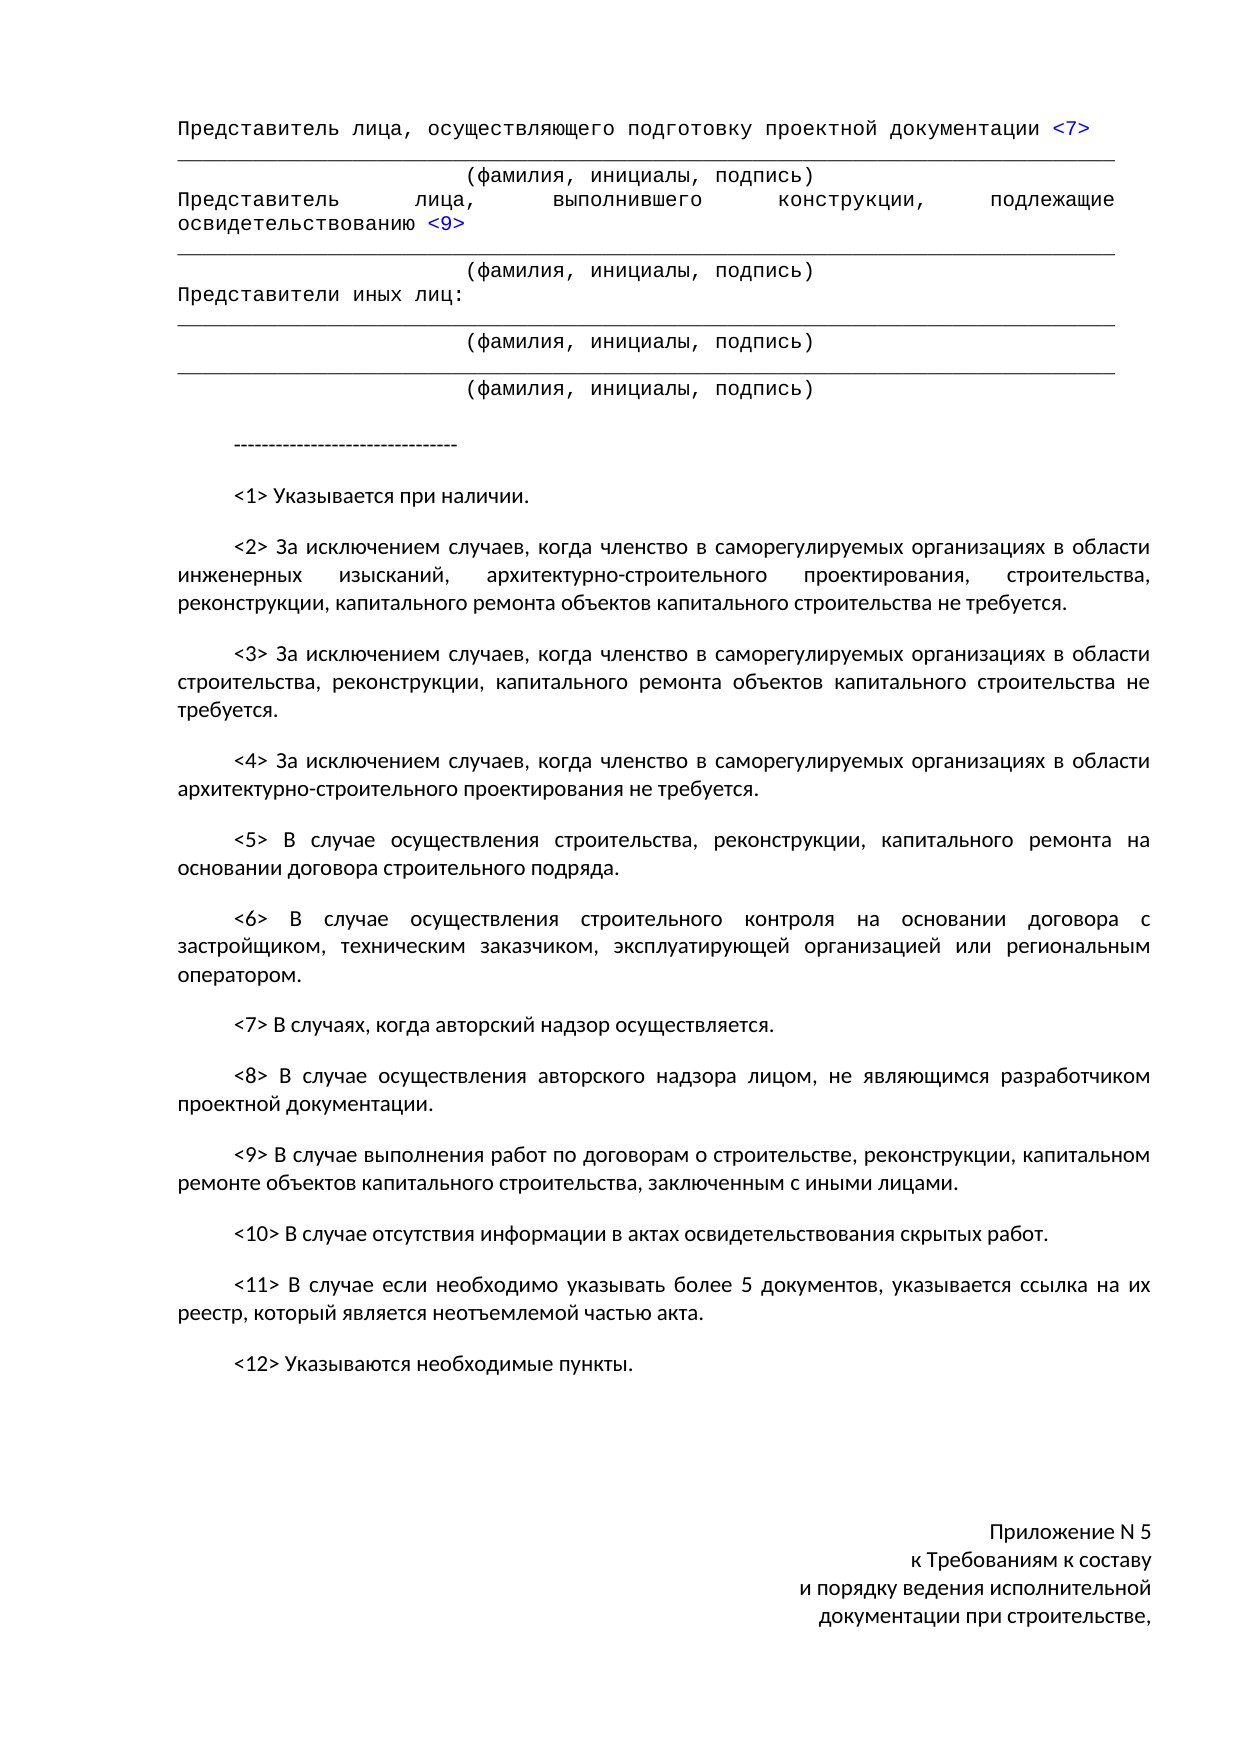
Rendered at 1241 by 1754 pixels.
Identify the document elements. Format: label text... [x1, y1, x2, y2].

text Приложение N 5 [177, 1517, 1152, 1546]
text <3> За исключением случаев, когда членство в саморегулируемых организациях в области строительства, реконструкции, капитального ремонта объектов капитального строительства не требуется. [177, 639, 1152, 723]
text <5> В случае осуществления строительства, реконструкции, капитального ремонта на основании договора строительного подряда. [177, 825, 1152, 881]
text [177, 142, 1152, 165]
text ___________________________________________________________________________ [177, 354, 1152, 378]
text <10> В случае отсутствия информации в актах освидетельствования скрытых работ. [177, 1219, 1152, 1247]
text <12> Указываются необходимые пункты. [177, 1349, 1152, 1377]
text (фамилия, инициалы, подпись) [177, 165, 1152, 189]
text ___________________________________________________________________________ [177, 236, 1152, 260]
text (фамилия, инициалы, подпись) [177, 260, 1152, 284]
text и порядку ведения исполнительной [177, 1573, 1152, 1602]
text <11> В случае если необходимо указывать более 5 документов, указывается ссылка на их реестр, который является неотъемлемой частью акта. [177, 1270, 1152, 1326]
text <2> За исключением случаев, когда членство в саморегулируемых организациях в области инженерных изысканий, архитектурно-строительного проектирования, строительства, реконструкции, капитального ремонта объектов капитального строительства не требуется. [177, 532, 1152, 616]
text к Требованиям к составу [177, 1546, 1152, 1573]
text Представитель лица, осуществляющего подготовку проектной документации <7> [177, 118, 1152, 142]
text <4> За исключением случаев, когда членство в саморегулируемых организациях в области архитектурно-строительного проектирования не требуется. [177, 746, 1152, 802]
text Представитель лица, выполнившего конструкции, подлежащие [177, 189, 1152, 213]
text (фамилия, инициалы, подпись) [177, 378, 1152, 402]
text <9> В случае выполнения работ по договорам о строительстве, реконструкции, капитальном ремонте объектов капитального строительства, заключенным с иными лицами. [177, 1141, 1152, 1197]
text Представители иных лиц: [177, 284, 1152, 307]
text ___________________________________________________________________________ [177, 307, 1152, 331]
text <7> В случаях, когда авторский надзор осуществляется. [177, 1011, 1152, 1039]
text (фамилия, инициалы, подпись) [177, 331, 1152, 354]
text -------------------------------- [177, 430, 1152, 458]
text документации при строительстве, [177, 1602, 1152, 1629]
text <6> В случае осуществления строительного контроля на основании договора с застройщиком, техническим заказчиком, эксплуатирующей организацией или региональным оператором. [177, 904, 1152, 988]
text освидетельствованию <9> [177, 213, 1152, 236]
text <1> Указывается при наличии. [177, 481, 1152, 509]
text <8> В случае осуществления авторского надзора лицом, не являющимся разработчиком проектной документации. [177, 1062, 1152, 1118]
